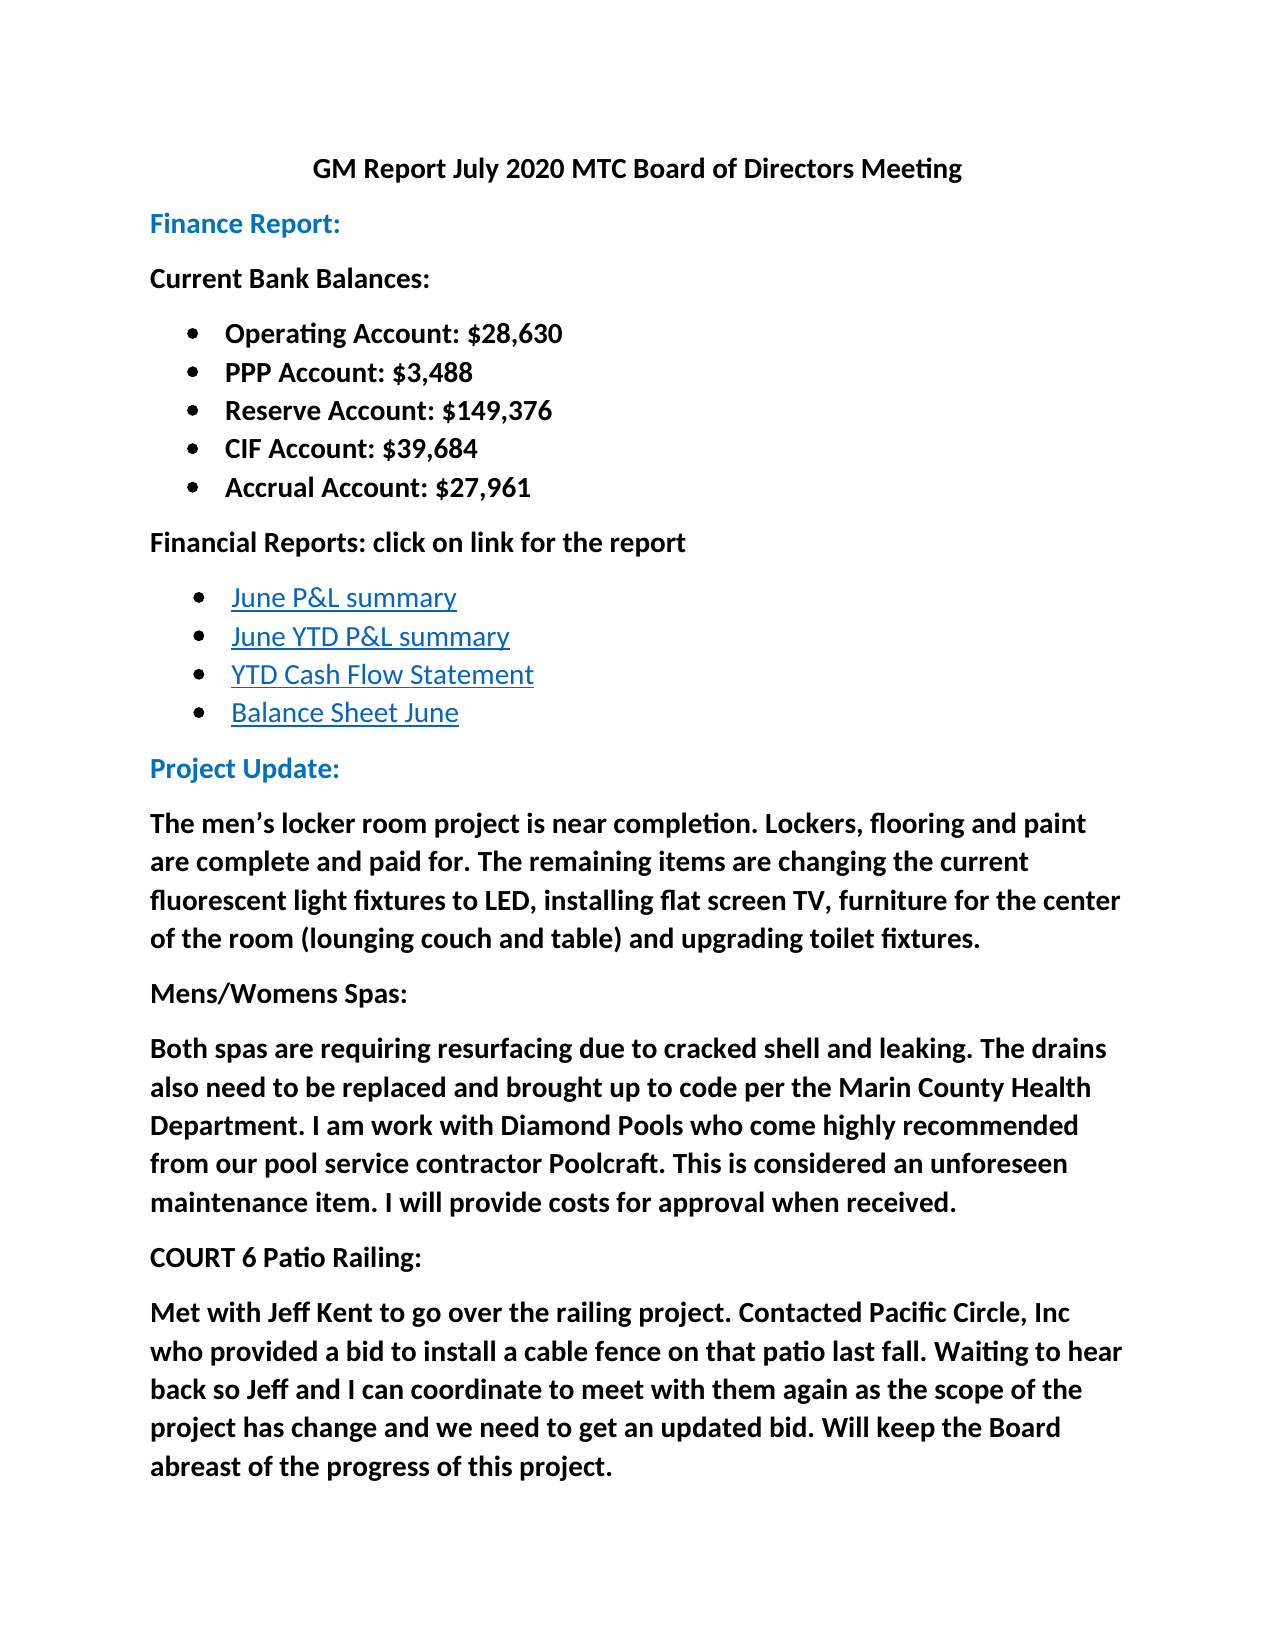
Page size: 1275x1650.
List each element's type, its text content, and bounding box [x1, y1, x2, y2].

text The men’s locker room project is near completion. Lockers, flooring and paint are complete and paid for. The remaining items are changing the current fluorescent light fixtures to LED, installing flat screen TV, furniture for the center of the room (lounging couch and table) and upgrading toilet fixtures. [150, 805, 1125, 956]
list PPP Account: $3,488 [187, 354, 1125, 389]
text Mens/Womens Spas: [150, 975, 1125, 1011]
list YTD Cash Flow Statement [194, 656, 1125, 692]
text Project Update: [150, 750, 1125, 785]
text Current Bank Balances: [150, 260, 1125, 296]
text Financial Reports: click on link for the report [150, 524, 1125, 560]
list June YTD P&L summary [194, 618, 1125, 653]
text Met with Jeff Kent to go over the railing project. Contacted Pacific Circle, Inc who provided a bid to install a cable fence on that patio last fall. Waiting to hear back so Jeff and I can coordinate to meet with them again as the scope of the project has change and we need to get an updated bid. Will keep the Board abreast of the progress of this project. [150, 1294, 1125, 1484]
list Operating Account: $28,630 [187, 315, 1125, 351]
list Balance Sheet June [194, 694, 1125, 730]
text Both spas are requiring resurfacing due to cracked shell and leaking. The drains also need to be replaced and brought up to code per the Marin County Health Department. I am work with Diamond Pools who come highly recommended from our pool service contractor Poolcraft. This is considered an unforeseen maintenance item. I will provide costs for approval when received. [150, 1030, 1125, 1220]
list CIF Account: $39,684 [187, 431, 1125, 466]
list Reserve Account: $149,376 [187, 392, 1125, 428]
text Finance Report: [150, 205, 1125, 241]
text GM Report July 2020 MTC Board of Directors Meeting [150, 150, 1125, 186]
text COURT 6 Patio Railing: [150, 1239, 1125, 1275]
list Accrual Account: $27,961 [187, 469, 1125, 505]
list June P&L summary [194, 579, 1125, 615]
